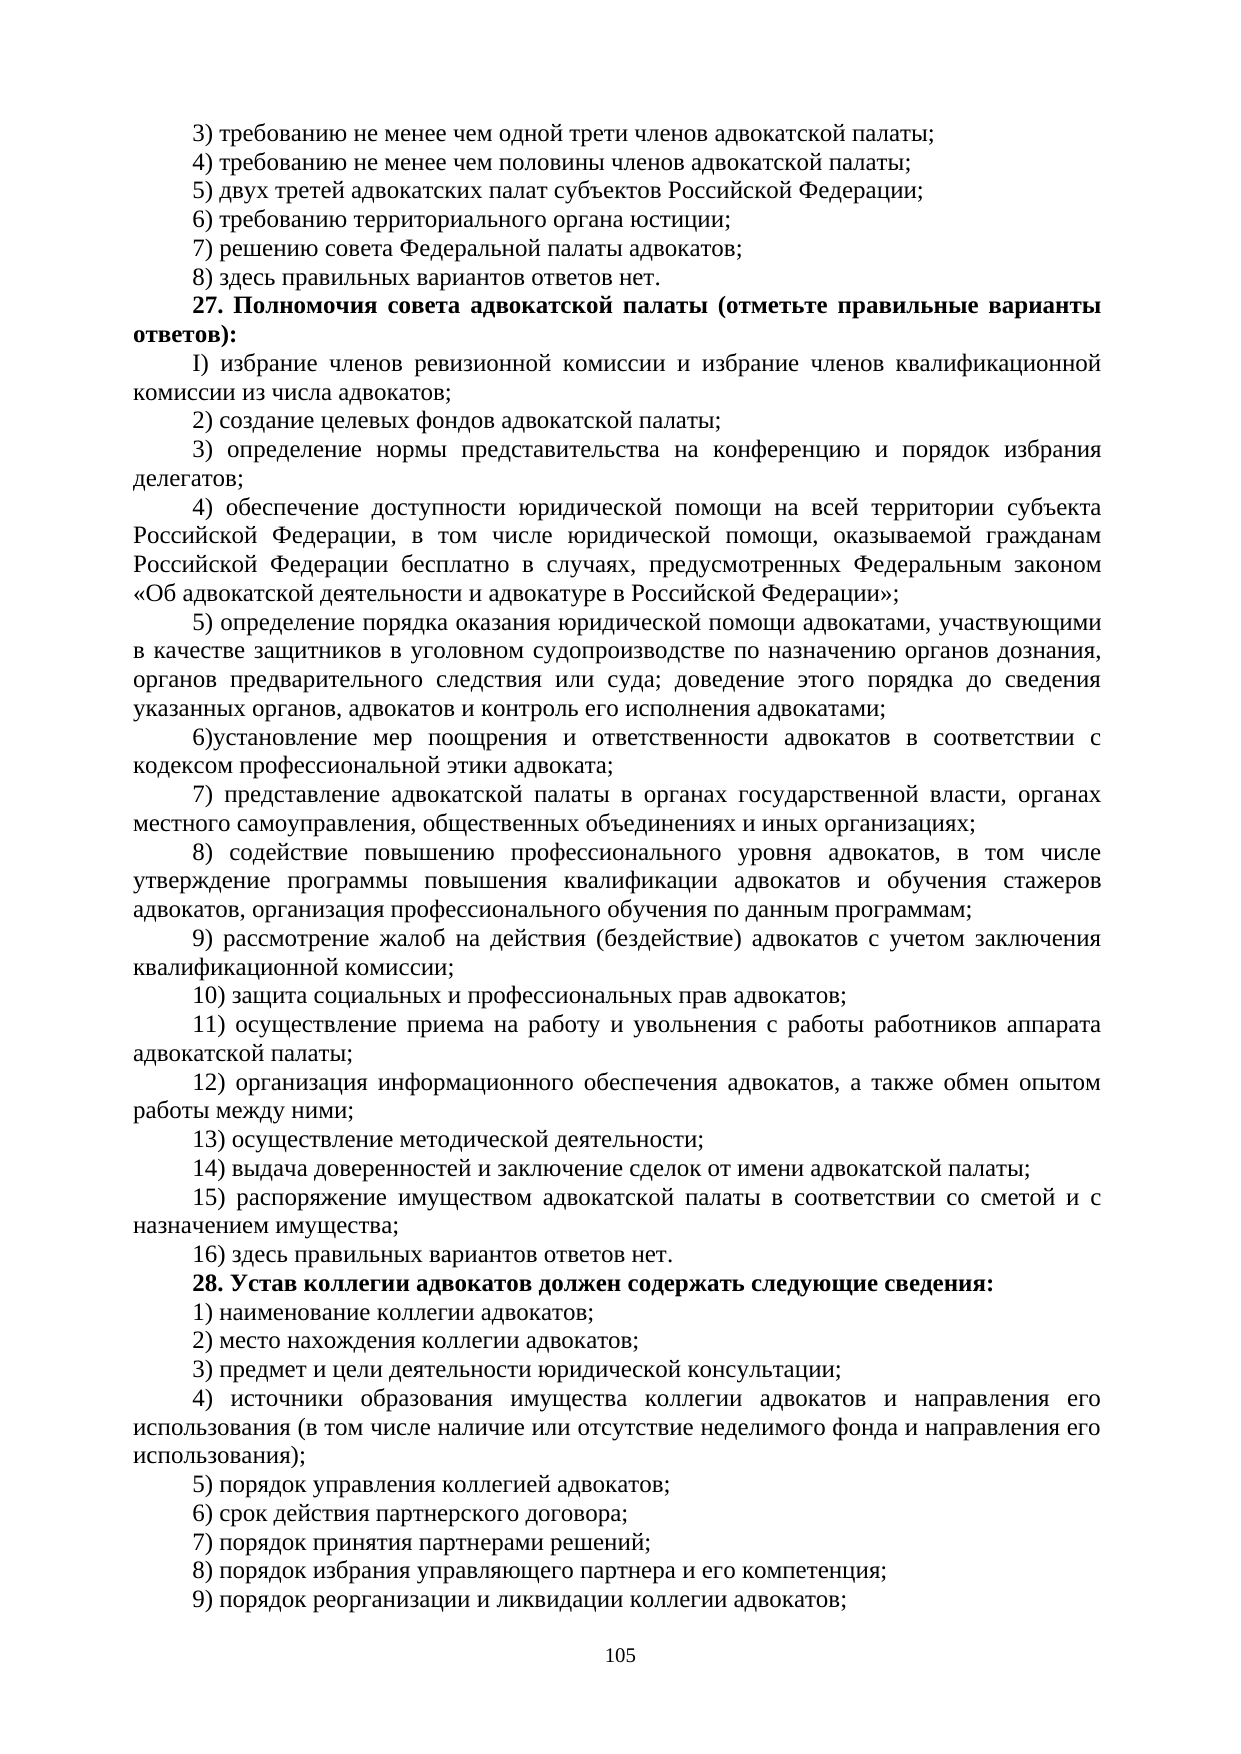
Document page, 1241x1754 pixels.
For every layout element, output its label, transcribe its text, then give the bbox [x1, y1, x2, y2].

text I) избрание членов ревизионной комиссии и избрание членов квалификационной комиссии из числа адвокатов; [133, 348, 1102, 406]
text 4) обеспечение доступности юридической помощи на всей территории субъекта Российской Федерации, в том числе юридической помощи, оказываемой гражданам Российской Федерации бесплатно в случаях, предусмотренных Федеральным законом «Об адвокатской деятельности и адвокатуре в Российской Федерации»; [133, 492, 1102, 607]
text 7) решению совета Федеральной палаты адвокатов; [133, 233, 1102, 262]
text 8) здесь правильных вариантов ответов нет. [133, 262, 1102, 291]
text 7) представление адвокатской палаты в органах государственной власти, органах местного самоуправления, общественных объединениях и иных организациях; [133, 779, 1102, 837]
text 5) двух третей адвокатских палат субъектов Российской Федерации; [133, 176, 1102, 204]
text 8) содействие повышению профессионального уровня адвокатов, в том числе утверждение программы повышения квалификации адвокатов и обучения стажеров адвокатов, организация профессионального обучения по данным программам; [133, 837, 1102, 923]
text 6)установление мер поощрения и ответственности адвокатов в соответствии с кодексом профессиональной этики адвоката; [133, 722, 1102, 779]
text 6) требованию территориального органа юстиции; [133, 204, 1102, 233]
text 11) осуществление приема на работу и увольнения с работы работников аппарата адвокатской палаты; [133, 1009, 1102, 1067]
text 4) требованию не менее чем половины членов адвокатской палаты; [133, 147, 1102, 176]
text 12) организация информационного обеспечения адвокатов, а также обмен опытом работы между ними; [133, 1067, 1102, 1124]
text 9) рассмотрение жалоб на действия (бездействие) адвокатов с учетом заключения квалификационной комиссии; [133, 923, 1102, 981]
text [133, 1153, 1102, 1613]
text 2) создание целевых фондов адвокатской палаты; [133, 406, 1102, 434]
text 5) определение порядка оказания юридической помощи адвокатами, участвующими в качестве защитников в уголовном судопроизводстве по назначению органов дознания, органов предварительного следствия или суда; доведение этого порядка до сведения указанных органов, адвокатов и контроль его исполнения адвокатами; [133, 607, 1102, 722]
text 10) защита социальных и профессиональных прав адвокатов; [133, 981, 1102, 1009]
text 13) осуществление методической деятельности; [133, 1124, 1102, 1153]
text 27. Полномочия совета адвокатской палаты (отметьте правильные варианты ответов): [133, 291, 1102, 348]
text 3) определение нормы представительства на конференцию и порядок избрания делегатов; [133, 434, 1102, 492]
text 3) требованию не менее чем одной трети членов адвокатской палаты; [133, 118, 1102, 147]
